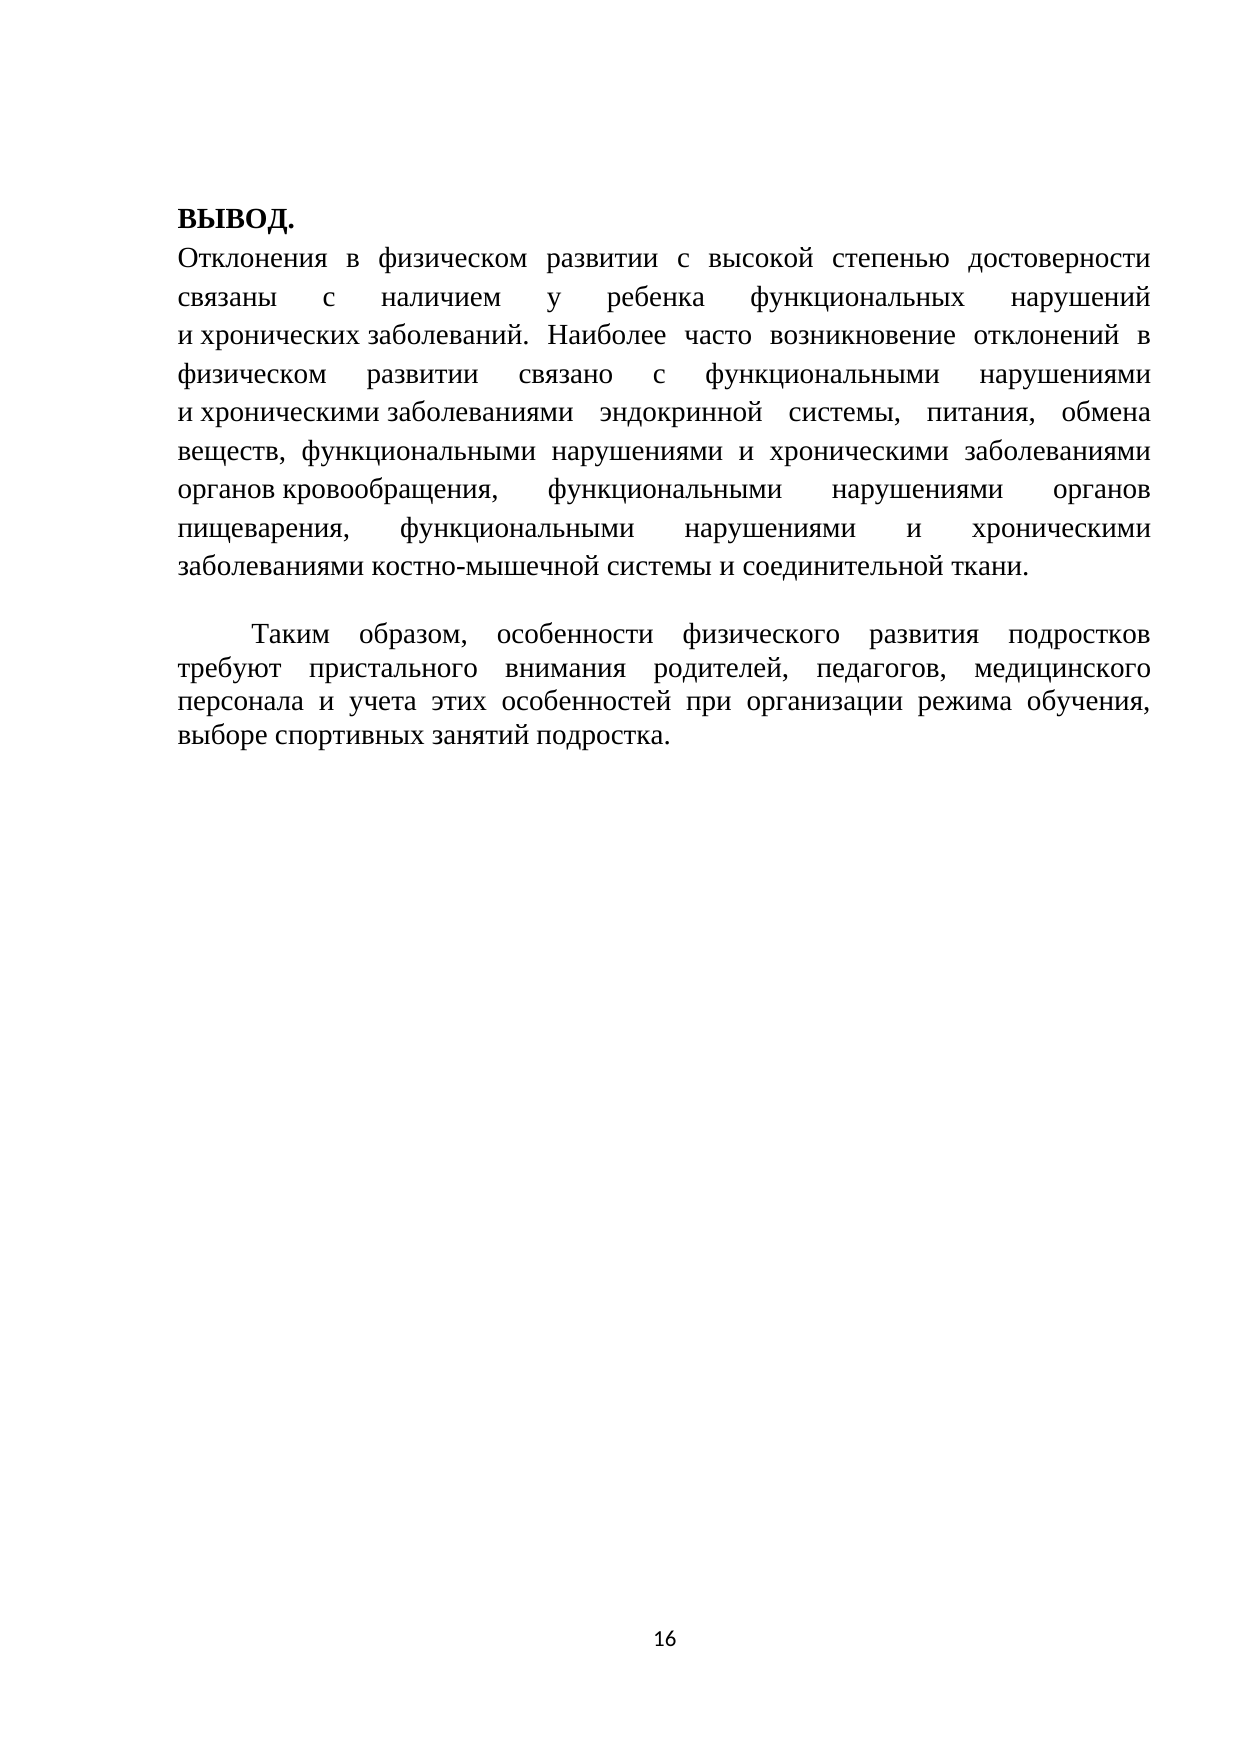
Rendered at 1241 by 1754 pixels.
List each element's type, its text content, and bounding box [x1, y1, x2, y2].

subtitle ВЫВОД. [177, 202, 1152, 235]
text Отклонения в физическом развитии с высокой степенью достоверности связаны с наличием у ребенка функциональных нарушений и хронических заболеваний. Наиболее часто возникновение отклонений в физическом развитии связано с функциональными нарушениями и хроническими заболеваниями эндокринной системы, питания, обмена веществ, функциональными нарушениями и хроническими заболеваниями органов кровообращения, функциональными нарушениями органов пищеварения, функциональными нарушениями и хроническими заболеваниями костно-мышечной системы и соединительной ткани. [177, 240, 1152, 582]
text Таким образом, особенности физического развития подростков требуют пристального внимания родителей, педагогов, медицинского персонала и учета этих особенностей при организации режима обучения, выборе спортивных занятий подростка. [177, 616, 1152, 750]
